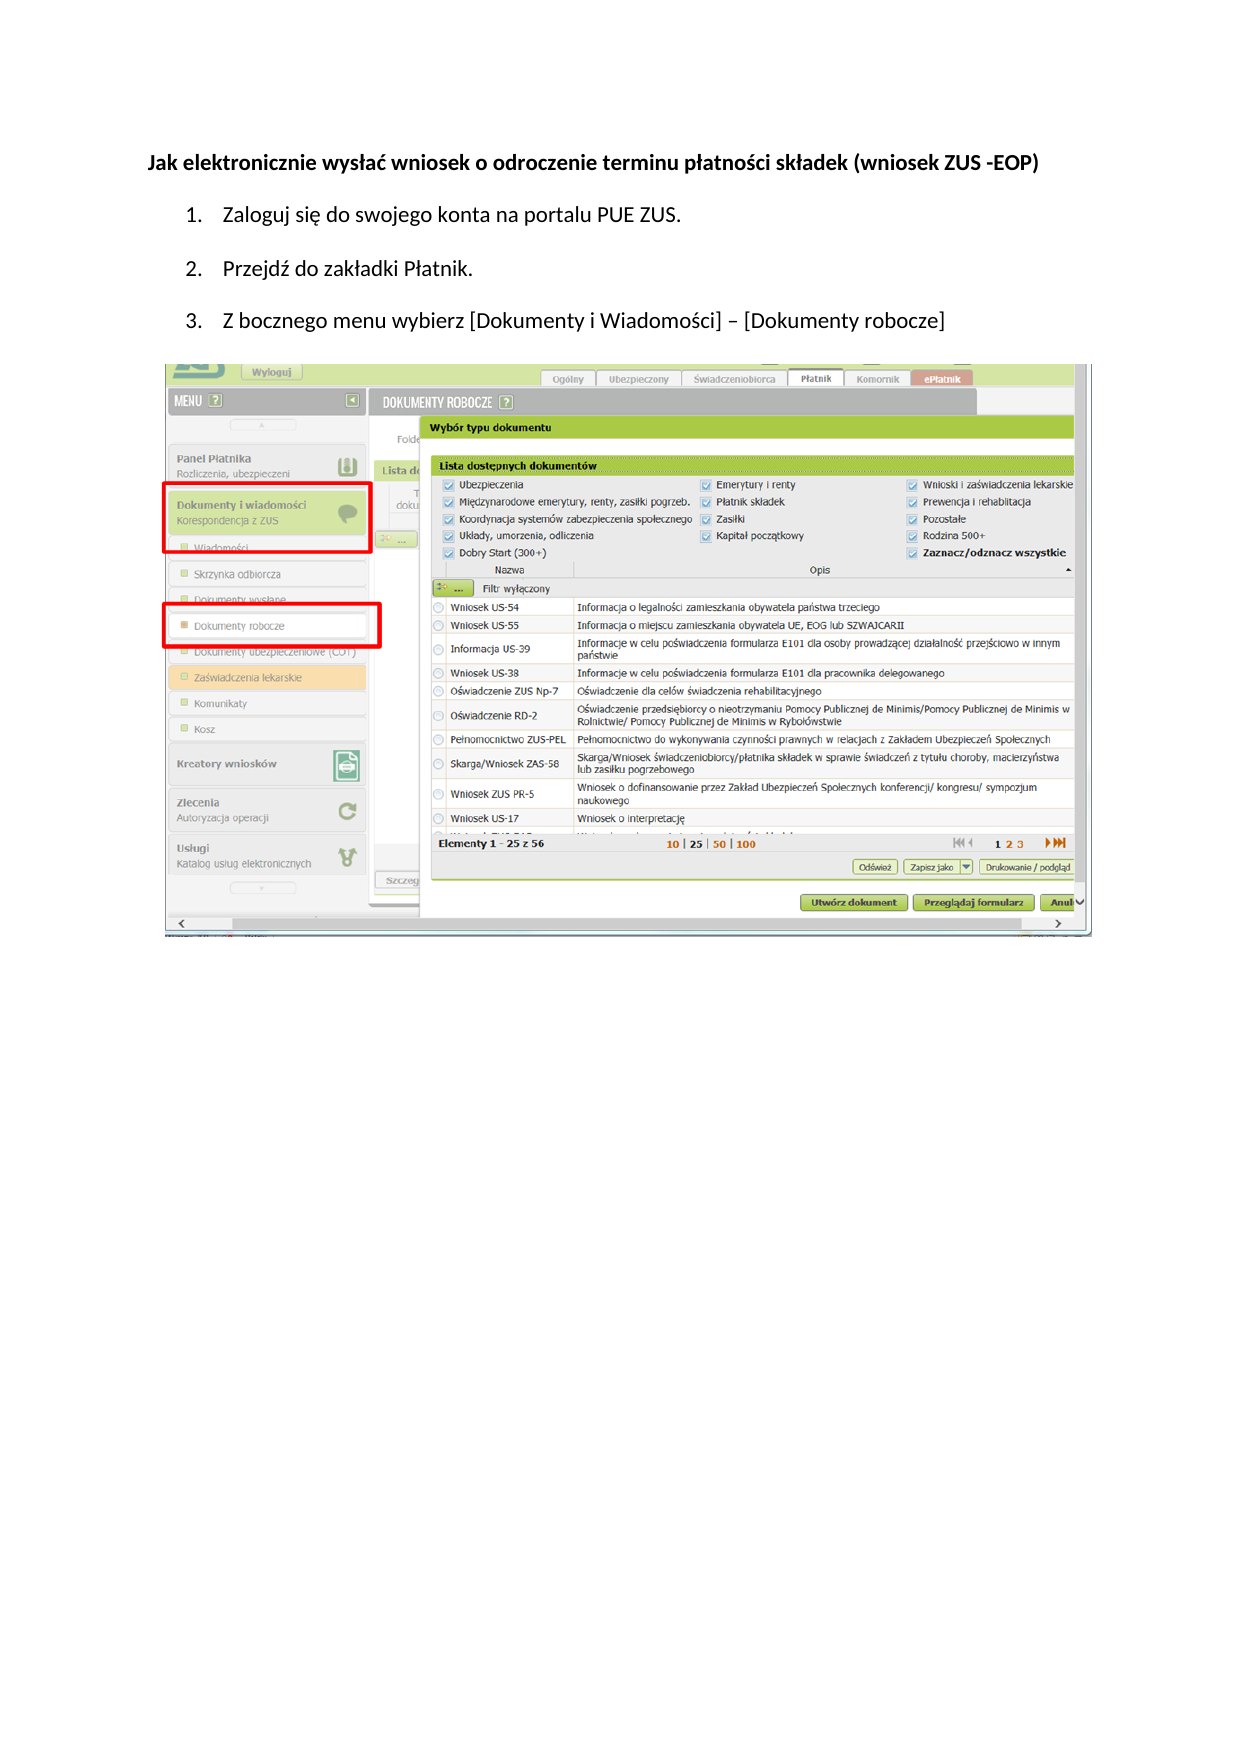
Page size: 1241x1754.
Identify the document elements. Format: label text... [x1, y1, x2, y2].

text Jak elektronicznie wysłać wniosek o odroczenie terminu płatności składek (wniosek ZUS -EOP) [148, 148, 1093, 176]
list Z bocznego menu wybierz [Dokumenty i Wiadomości] – [Dokumenty robocze] [185, 307, 1093, 335]
list Przejdź do zakładki Płatnik. [185, 254, 1093, 282]
picture [147, 359, 1093, 940]
list Zaloguj się do swojego konta na portalu PUE ZUS. [185, 201, 1093, 229]
